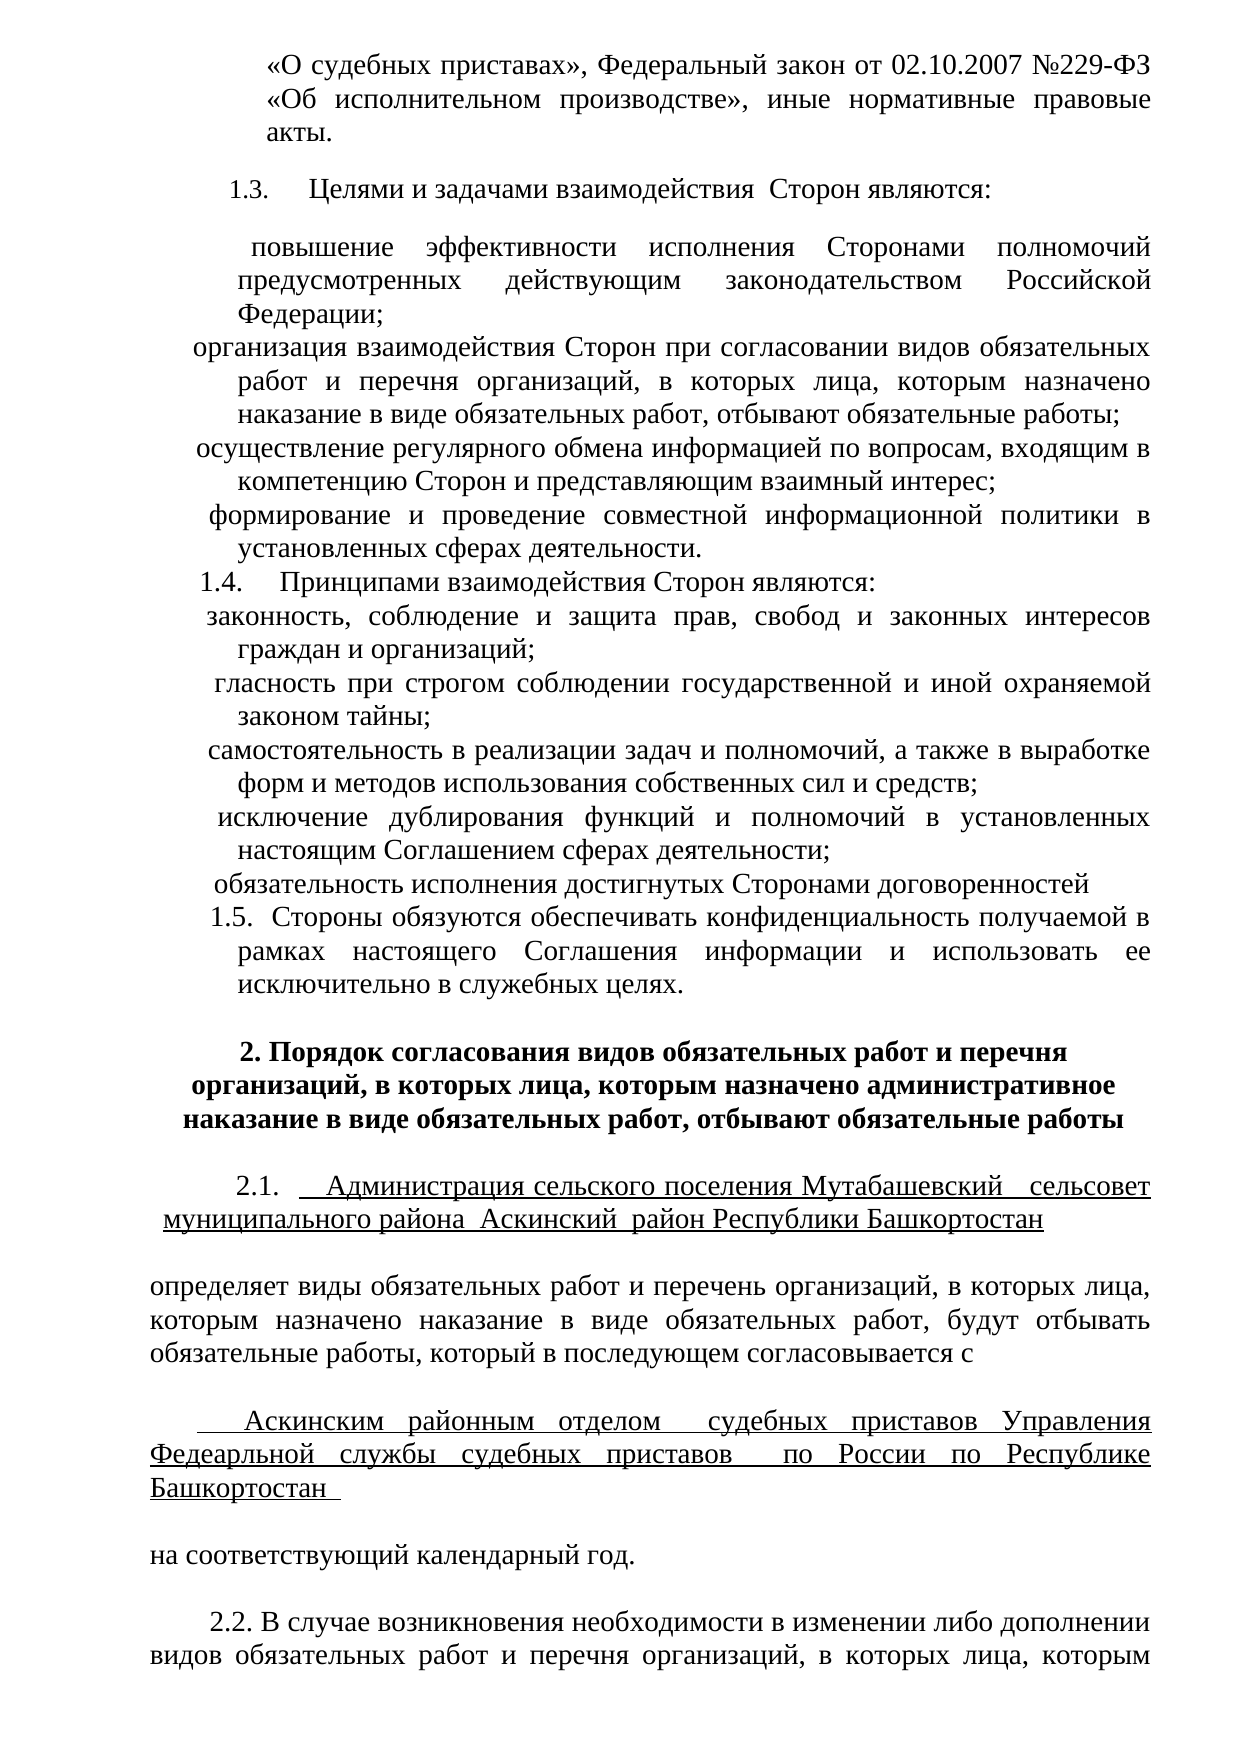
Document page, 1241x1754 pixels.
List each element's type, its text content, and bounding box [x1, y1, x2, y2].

text определяет виды обязательных работ и перечень организаций, в которых лица, которым назначено наказание в виде обязательных работ, будут отбывать обязательные работы, который в последующем согласовывается с [149, 1268, 1152, 1369]
text гласность при строгом соблюдении государственной и иной охраняемой законом тайны; [155, 665, 1152, 732]
text 1.5. Стороны обязуются обеспечивать конфиденциальность получаемой в рамках настоящего Соглашения информации и использовать ее исключительно в служебных целях. [155, 899, 1152, 1000]
text обязательность исполнения достигнутых Сторонами договоренностей [155, 866, 1152, 899]
text самостоятельность в реализации задач и полномочий, а также в выработке форм и методов использования собственных сил и средств; [155, 732, 1152, 799]
text 2. Порядок согласования видов обязательных работ и перечня [155, 1034, 1152, 1067]
text исключение дублирования функций и полномочий в установленных настоящим Соглашением сферах деятельности; [155, 799, 1152, 866]
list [228, 47, 1152, 148]
text формирование и проведение совместной информационной политики в установленных сферах деятельности. [155, 497, 1152, 564]
text на соответствующий календарный год. [149, 1537, 1152, 1570]
text организаций, в которых лица, которым назначено административное [155, 1067, 1152, 1101]
list Целями и задачами взаимодействия Сторон являются: [228, 172, 1152, 205]
text Аскинским районным отделом судебных приставов Управления Федеарльной службы судебных приставов по России по Республике Башкортостан [149, 1403, 1152, 1503]
text наказание в виде обязательных работ, отбывают обязательные работы [155, 1101, 1152, 1134]
text 2.1. Администрация сельского поселения Мутабашевский сельсовет муниципального района Аскинский район Республики Башкортостан [155, 1168, 1152, 1235]
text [149, 1604, 1152, 1671]
text организация взаимодействия Сторон при согласовании видов обязательных работ и перечня организаций, в которых лица, которым назначено наказание в виде обязательных работ, отбывают обязательные работы; [155, 329, 1152, 430]
text 1.4. Принципами взаимодействия Сторон являются: [155, 564, 1152, 598]
text осуществление регулярного обмена информацией по вопросам, входящим в компетенцию Сторон и представляющим взаимный интерес; [155, 430, 1152, 497]
text повышение эффективности исполнения Сторонами полномочий предусмотренных действующим законодательством Российской Федерации; [155, 229, 1152, 329]
text законность, соблюдение и защита прав, свобод и законных интересов граждан и организаций; [155, 598, 1152, 665]
